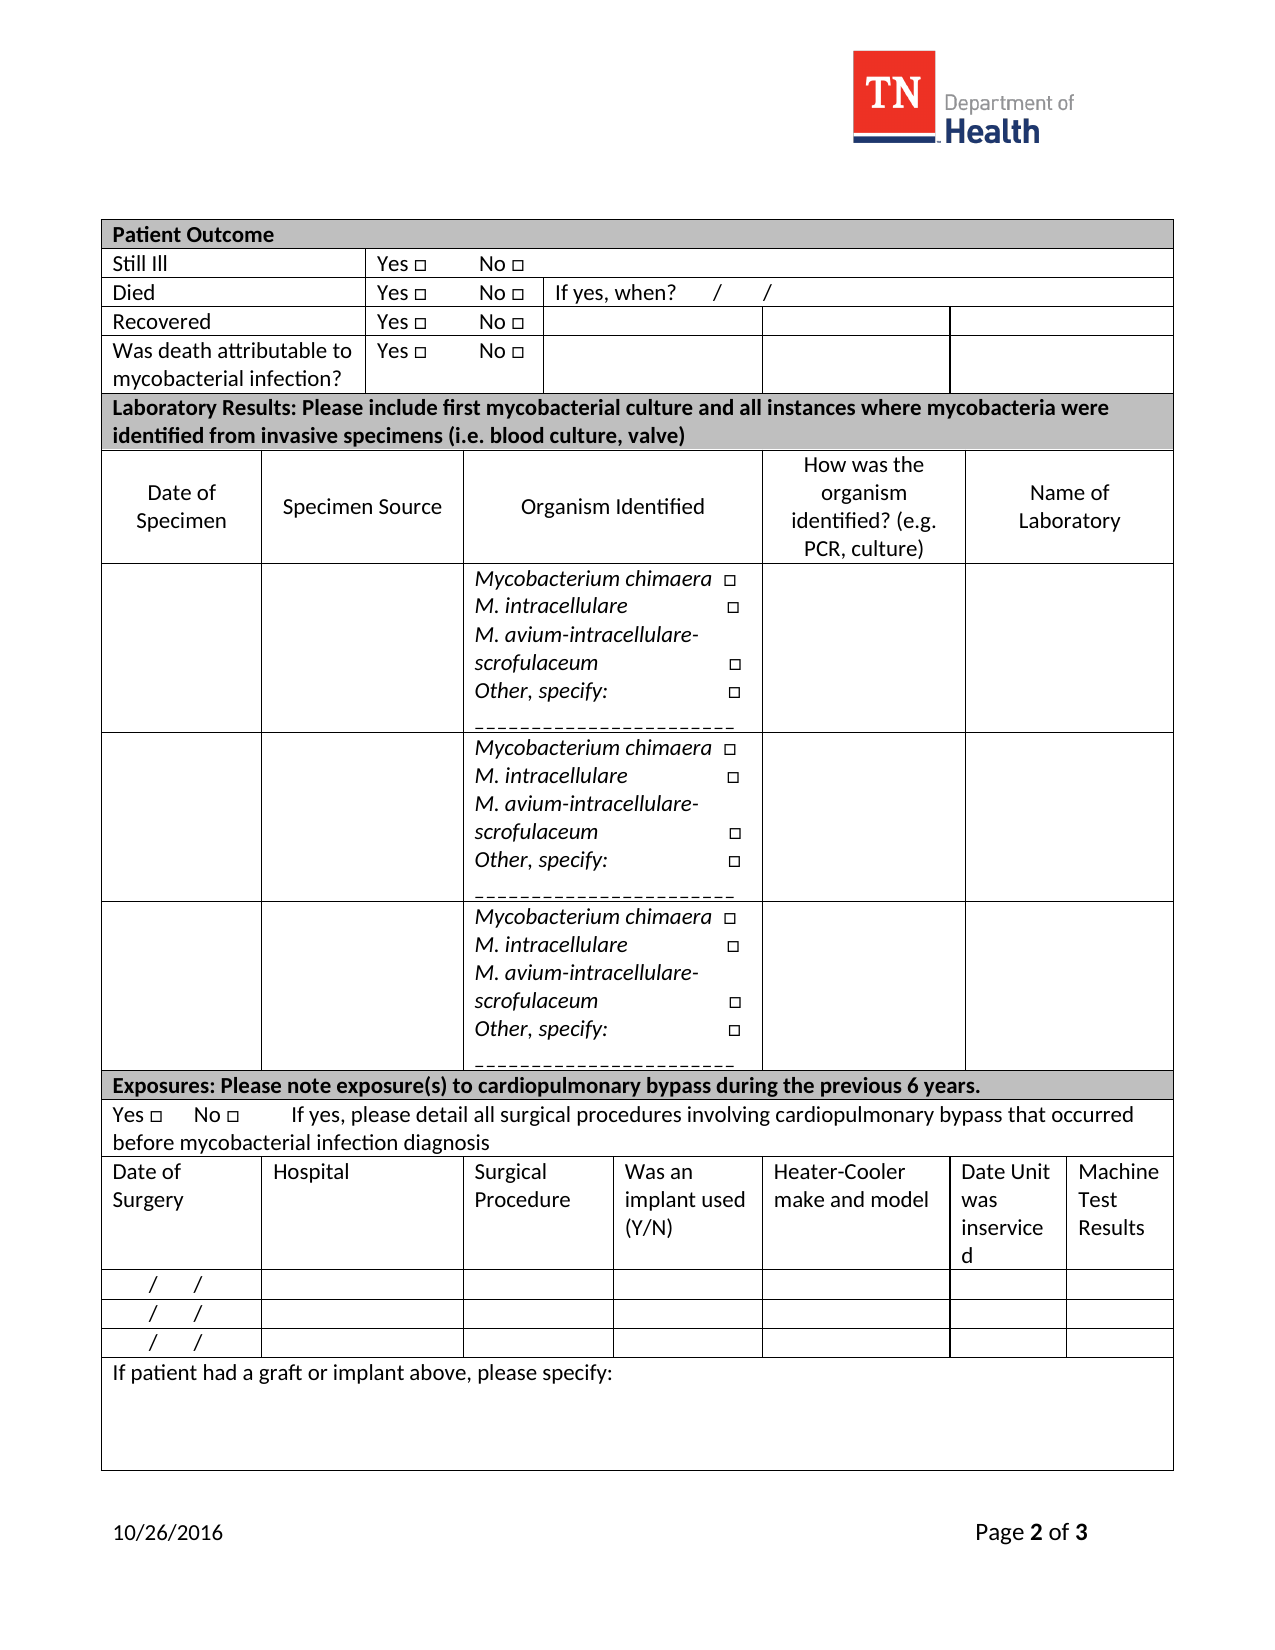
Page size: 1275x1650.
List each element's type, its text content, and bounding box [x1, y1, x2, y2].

table_cell Date of Specimen [102, 451, 261, 563]
table_cell Mycobacterium chimaera □ M. intracellulare □ M. avium-intracellulare-scrofulaceum □ Other, specify: □ _______________________ [464, 733, 762, 901]
table_cell / / [102, 1300, 261, 1327]
table_cell [262, 564, 463, 732]
table_cell Name of Laboratory [966, 451, 1173, 563]
table_cell [763, 1329, 949, 1357]
table_cell Machine Test Results [1067, 1157, 1173, 1269]
table_cell [614, 1270, 762, 1298]
table_cell Heater-Cooler make and model [763, 1157, 949, 1269]
table_cell [951, 1270, 1066, 1298]
table_cell Recovered [102, 307, 365, 335]
table_cell [544, 336, 762, 392]
table_cell [1067, 1329, 1173, 1357]
table_cell [1067, 1300, 1173, 1327]
table_cell [102, 902, 261, 1070]
table_cell [763, 307, 949, 335]
table_cell [763, 733, 965, 901]
table_cell How was the organism identified? (e.g. PCR, culture) [763, 451, 965, 563]
table_cell [102, 733, 261, 901]
table_cell [966, 733, 1173, 901]
table_cell / / [102, 1270, 261, 1298]
table_cell Date Unit was inserviced [951, 1157, 1066, 1269]
table_cell [614, 1329, 762, 1357]
table_cell Mycobacterium chimaera □ M. intracellulare □ M. avium-intracellulare-scrofulaceum □ Other, specify: □ _______________________ [464, 902, 762, 1070]
table_cell Was an implant used (Y/N) [614, 1157, 762, 1269]
table_cell Still Ill [102, 249, 365, 277]
table_cell [966, 564, 1173, 732]
table_cell Exposures: Please note exposure(s) to cardiopulmonary bypass during the previous 6 years. [102, 1071, 1173, 1099]
table_cell [544, 307, 762, 335]
table_cell [763, 902, 965, 1070]
table_cell [951, 307, 1173, 335]
table_cell Laboratory Results: Please include first mycobacterial culture and all instances where mycobacteria were identified from invasive specimens (i.e. blood culture, valve) [102, 394, 1173, 449]
table_cell [614, 1300, 762, 1327]
table_cell Yes □ No □ [366, 336, 543, 392]
table_cell [763, 1270, 949, 1298]
table_cell [262, 1300, 463, 1327]
table_cell [464, 1270, 613, 1298]
table_cell [262, 1270, 463, 1298]
table_cell Yes □ No □ [366, 307, 543, 335]
table_cell Died [102, 278, 365, 306]
table_cell If patient had a graft or implant above, please specify: [102, 1358, 1173, 1470]
table_cell Hospital [262, 1157, 463, 1269]
picture [837, 28, 1090, 166]
table_cell [951, 336, 1173, 392]
table_cell [262, 733, 463, 901]
table_cell Date of Surgery [102, 1157, 261, 1269]
table_header Patient Outcome [102, 220, 1173, 248]
table_cell [262, 902, 463, 1070]
table_cell Mycobacterium chimaera □ M. intracellulare □ M. avium-intracellulare-scrofulaceum □ Other, specify: □ _______________________ [464, 564, 762, 732]
table_cell Yes □ No □ [366, 249, 1173, 277]
table_cell [951, 1329, 1066, 1357]
table_cell Specimen Source [262, 451, 463, 563]
table_cell / / [102, 1329, 261, 1357]
table_cell Was death attributable to mycobacterial infection? [102, 336, 365, 392]
table_cell Organism Identified [464, 451, 762, 563]
table_cell Yes □ No □ If yes, please detail all surgical procedures involving cardiopulmonary bypass that occurred before mycobacterial infection diagnosis [102, 1100, 1173, 1156]
table_cell [951, 1300, 1066, 1327]
table_cell If yes, when? / / [544, 278, 1173, 306]
table_cell Surgical Procedure [464, 1157, 613, 1269]
table_cell [464, 1300, 613, 1327]
table_cell [464, 1329, 613, 1357]
table_cell [966, 902, 1173, 1070]
table_cell [763, 564, 965, 732]
table_cell [102, 564, 261, 732]
table_cell [1067, 1270, 1173, 1298]
table_cell [763, 336, 949, 392]
table_cell [763, 1300, 949, 1327]
table_cell [262, 1329, 463, 1357]
table_cell Yes □ No □ [366, 278, 543, 306]
